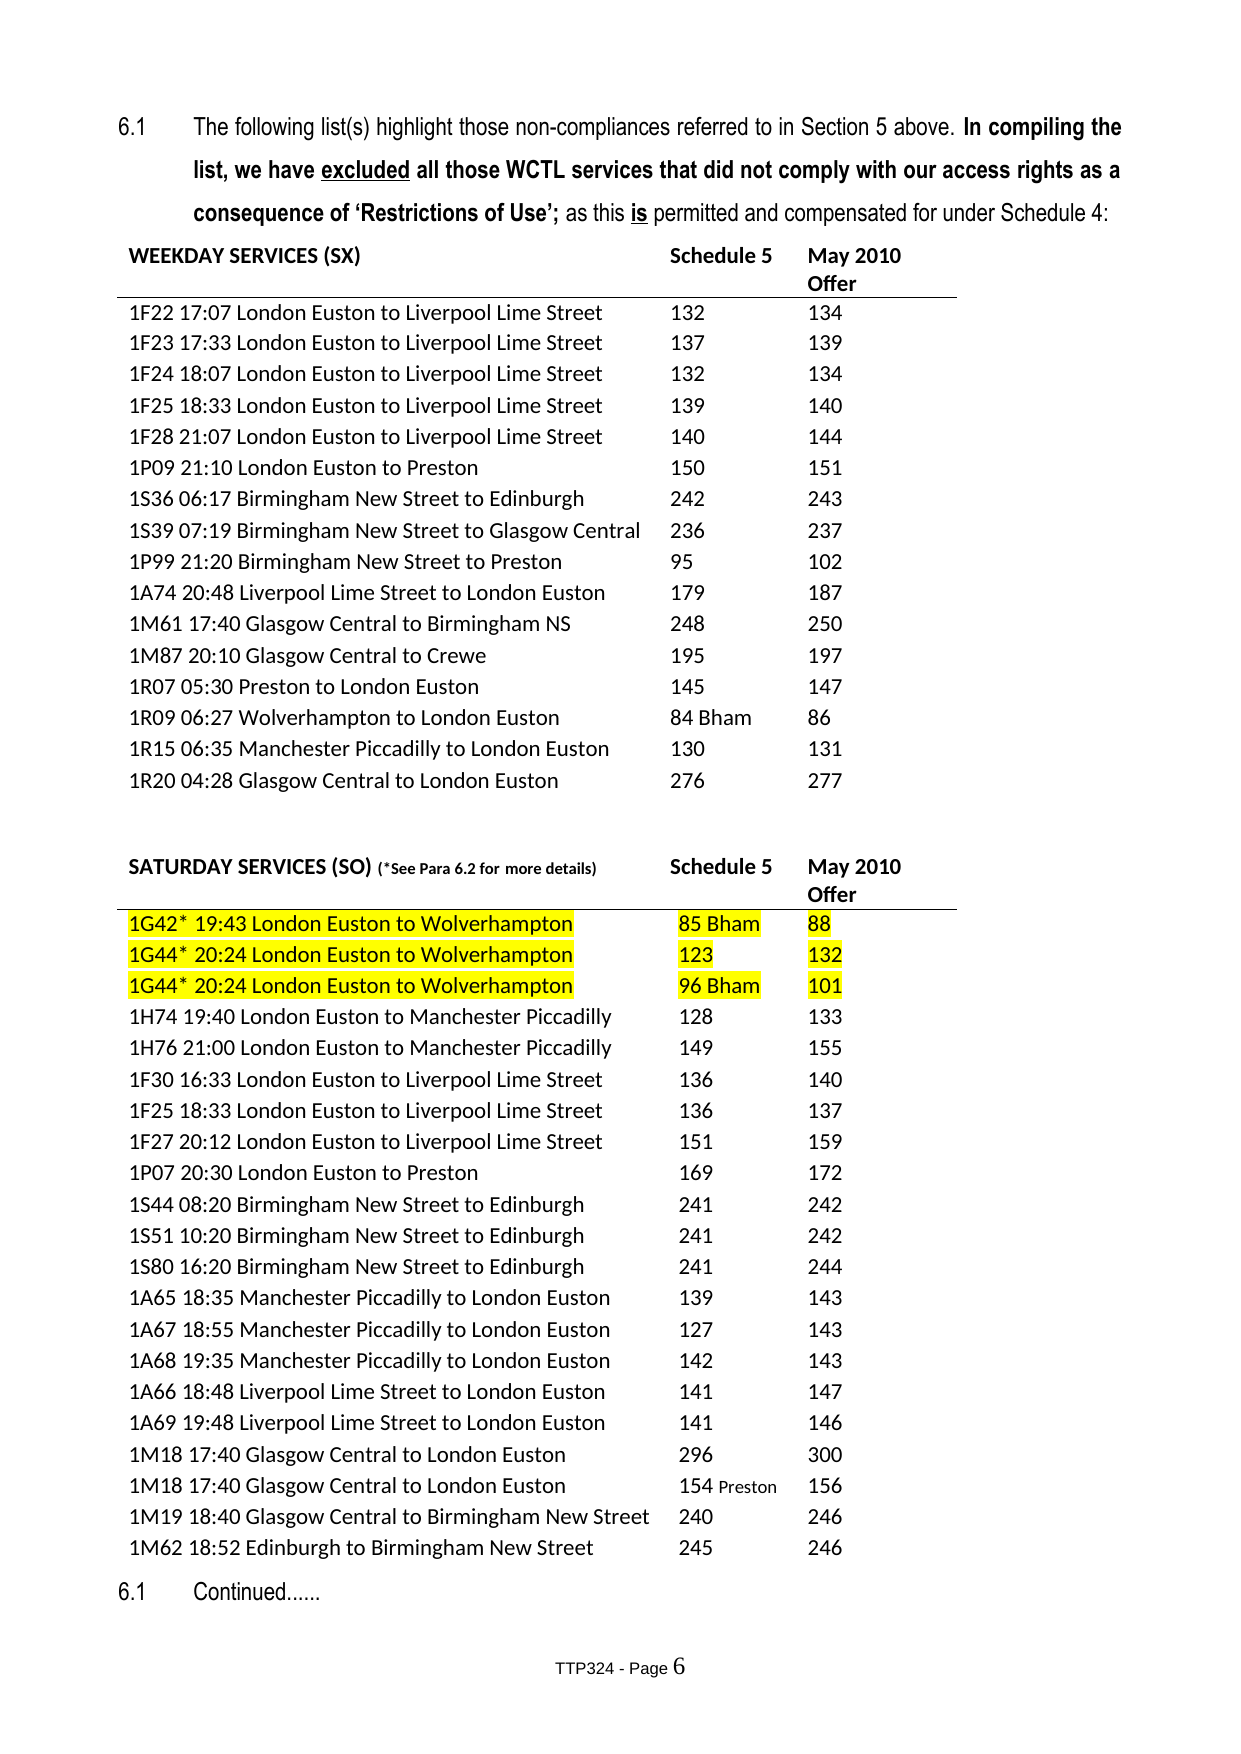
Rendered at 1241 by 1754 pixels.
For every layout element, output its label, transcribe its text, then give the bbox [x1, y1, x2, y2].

table_header WEEKDAY SERVICES (SX) [117, 241, 659, 297]
table_cell 1F25 18:33 London Euston to Liverpool Lime Street [117, 391, 659, 422]
table_cell 140 [796, 391, 957, 422]
table_cell 128 [667, 1002, 796, 1033]
table_cell 142 [667, 1346, 796, 1377]
table_cell 151 [667, 1127, 796, 1158]
text 6.1 The following list(s) highlight those non-compliances referred to in Section 5 above. In compiling the list, we have excluded all those WCTL services that did not comply with our access rights as a consequence of ‘Restrictions of Use’; as this is permitted and compensated for under Schedule 4: [118, 112, 1122, 227]
table_cell 159 [796, 1127, 957, 1158]
table_cell 244 [796, 1252, 957, 1283]
table_cell 150 [659, 453, 796, 484]
table_cell 1P07 20:30 London Euston to Preston [117, 1159, 667, 1190]
table_cell 248 [659, 610, 796, 641]
table_cell 139 [796, 328, 957, 359]
table_cell 169 [667, 1159, 796, 1190]
table_cell 137 [659, 328, 796, 359]
table_cell 1P99 21:20 Birmingham New Street to Preston [117, 547, 659, 578]
table_cell 131 [796, 735, 957, 766]
table_cell 141 [667, 1377, 796, 1408]
table_cell 1F27 20:12 London Euston to Liverpool Lime Street [117, 1127, 667, 1158]
table_cell 127 [667, 1315, 796, 1346]
table_cell 242 [796, 1190, 957, 1221]
table_cell 136 [667, 1096, 796, 1127]
table_cell 1A74 20:48 Liverpool Lime Street to London Euston [117, 578, 659, 609]
table_cell 1A67 18:55 Manchester Piccadilly to London Euston [117, 1315, 667, 1346]
table_cell 243 [796, 485, 957, 516]
table_cell 1M87 20:10 Glasgow Central to Crewe [117, 641, 659, 672]
table_cell 134 [796, 360, 957, 391]
table_cell 1F30 16:33 London Euston to Liverpool Lime Street [117, 1065, 667, 1096]
table_cell 1A66 18:48 Liverpool Lime Street to London Euston [117, 1377, 667, 1408]
table_cell 139 [667, 1284, 796, 1315]
table_cell 1A65 18:35 Manchester Piccadilly to London Euston [117, 1284, 667, 1315]
table_cell 140 [796, 1065, 957, 1096]
table_cell 1S80 16:20 Birmingham New Street to Edinburgh [117, 1252, 667, 1283]
table_cell 96 Bham [667, 971, 796, 1002]
table_header SATURDAY SERVICES (SO) (*See Para 6.2 for more details) [117, 853, 659, 908]
table_cell 1F24 18:07 London Euston to Liverpool Lime Street [117, 360, 659, 391]
table_cell 155 [796, 1034, 957, 1065]
table_cell 172 [796, 1159, 957, 1190]
table_cell 241 [667, 1221, 796, 1252]
table_cell 1R15 06:35 Manchester Piccadilly to London Euston [117, 735, 659, 766]
table_cell 296 [667, 1440, 796, 1471]
table_cell 140 [659, 422, 796, 453]
table_cell 242 [796, 1221, 957, 1252]
table_cell 242 [659, 485, 796, 516]
table_cell 241 [667, 1190, 796, 1221]
table_cell 139 [659, 391, 796, 422]
table_cell 141 [667, 1409, 796, 1440]
table_cell 300 [796, 1440, 957, 1471]
table_header Schedule 5 [659, 241, 796, 297]
table_cell 132 [659, 298, 796, 328]
table_cell 1S39 07:19 Birmingham New Street to Glasgow Central [117, 516, 659, 547]
table_cell 88 [796, 910, 957, 940]
table_cell 136 [667, 1065, 796, 1096]
table_header Schedule 5 [659, 853, 796, 908]
table_cell 130 [659, 735, 796, 766]
table_cell 151 [796, 453, 957, 484]
table_cell 236 [659, 516, 796, 547]
table_header May 2010 Offer [796, 241, 957, 297]
table_cell 277 [796, 766, 957, 797]
table_cell 149 [667, 1034, 796, 1065]
table_cell 1F22 17:07 London Euston to Liverpool Lime Street [117, 298, 659, 328]
table_cell 1H74 19:40 London Euston to Manchester Piccadilly [117, 1002, 667, 1033]
table_cell 1G44* 20:24 London Euston to Wolverhampton [117, 940, 667, 971]
table_cell 1M62 18:52 Edinburgh to Birmingham New Street [117, 1534, 667, 1565]
table_header May 2010 Offer [796, 853, 957, 908]
table_cell 1P09 21:10 London Euston to Preston [117, 453, 659, 484]
table_cell 132 [659, 360, 796, 391]
table_cell 250 [796, 610, 957, 641]
table_cell 101 [796, 971, 957, 1002]
table_cell 1M61 17:40 Glasgow Central to Birmingham NS [117, 610, 659, 641]
table_cell 137 [796, 1096, 957, 1127]
table_cell 237 [796, 516, 957, 547]
table_cell 133 [796, 1002, 957, 1033]
table_cell 1F23 17:33 London Euston to Liverpool Lime Street [117, 328, 659, 359]
table_cell 1F28 21:07 London Euston to Liverpool Lime Street [117, 422, 659, 453]
table_cell 1R20 04:28 Glasgow Central to London Euston [117, 766, 659, 797]
text 6.1 Continued...... [118, 1577, 1122, 1606]
table_cell 1M18 17:40 Glasgow Central to London Euston [117, 1471, 667, 1502]
table_cell 1F25 18:33 London Euston to Liverpool Lime Street [117, 1096, 667, 1127]
table_cell 1M18 17:40 Glasgow Central to London Euston [117, 1440, 667, 1471]
table_cell 95 [659, 547, 796, 578]
table_cell 276 [659, 766, 796, 797]
table_cell 134 [796, 298, 957, 328]
table_cell 245 [667, 1534, 796, 1565]
table_cell 156 [796, 1471, 957, 1502]
table_cell 1R07 05:30 Preston to London Euston [117, 672, 659, 703]
table_cell 197 [796, 641, 957, 672]
table_cell 1S51 10:20 Birmingham New Street to Edinburgh [117, 1221, 667, 1252]
table_cell 102 [796, 547, 957, 578]
table_cell 1R09 06:27 Wolverhampton to London Euston [117, 703, 659, 734]
table_cell 147 [796, 672, 957, 703]
table_cell 246 [796, 1502, 957, 1533]
table_cell 1S36 06:17 Birmingham New Street to Edinburgh [117, 485, 659, 516]
table_cell 187 [796, 578, 957, 609]
table_cell 143 [796, 1284, 957, 1315]
table_cell 1S44 08:20 Birmingham New Street to Edinburgh [117, 1190, 667, 1221]
table_cell 84 Bham [659, 703, 796, 734]
table_cell 1G42* 19:43 London Euston to Wolverhampton [117, 910, 667, 940]
table_cell 146 [796, 1409, 957, 1440]
table_cell 123 [667, 940, 796, 971]
table_cell 240 [667, 1502, 796, 1533]
table_cell 179 [659, 578, 796, 609]
table_cell 246 [796, 1534, 957, 1565]
table_cell 145 [659, 672, 796, 703]
table_cell 85 Bham [667, 910, 796, 940]
table_cell 144 [796, 422, 957, 453]
table_cell 143 [796, 1346, 957, 1377]
table_cell 147 [796, 1377, 957, 1408]
table_cell 1M19 18:40 Glasgow Central to Birmingham New Street [117, 1502, 667, 1533]
table_cell 143 [796, 1315, 957, 1346]
table_cell 195 [659, 641, 796, 672]
table_cell 1H76 21:00 London Euston to Manchester Piccadilly [117, 1034, 667, 1065]
table_cell 1G44* 20:24 London Euston to Wolverhampton [117, 971, 667, 1002]
table_cell 241 [667, 1252, 796, 1283]
table_cell 154 Preston [667, 1471, 796, 1502]
table_cell 1A69 19:48 Liverpool Lime Street to London Euston [117, 1409, 667, 1440]
table_cell 1A68 19:35 Manchester Piccadilly to London Euston [117, 1346, 667, 1377]
table_cell 132 [796, 940, 957, 971]
table_cell 86 [796, 703, 957, 734]
